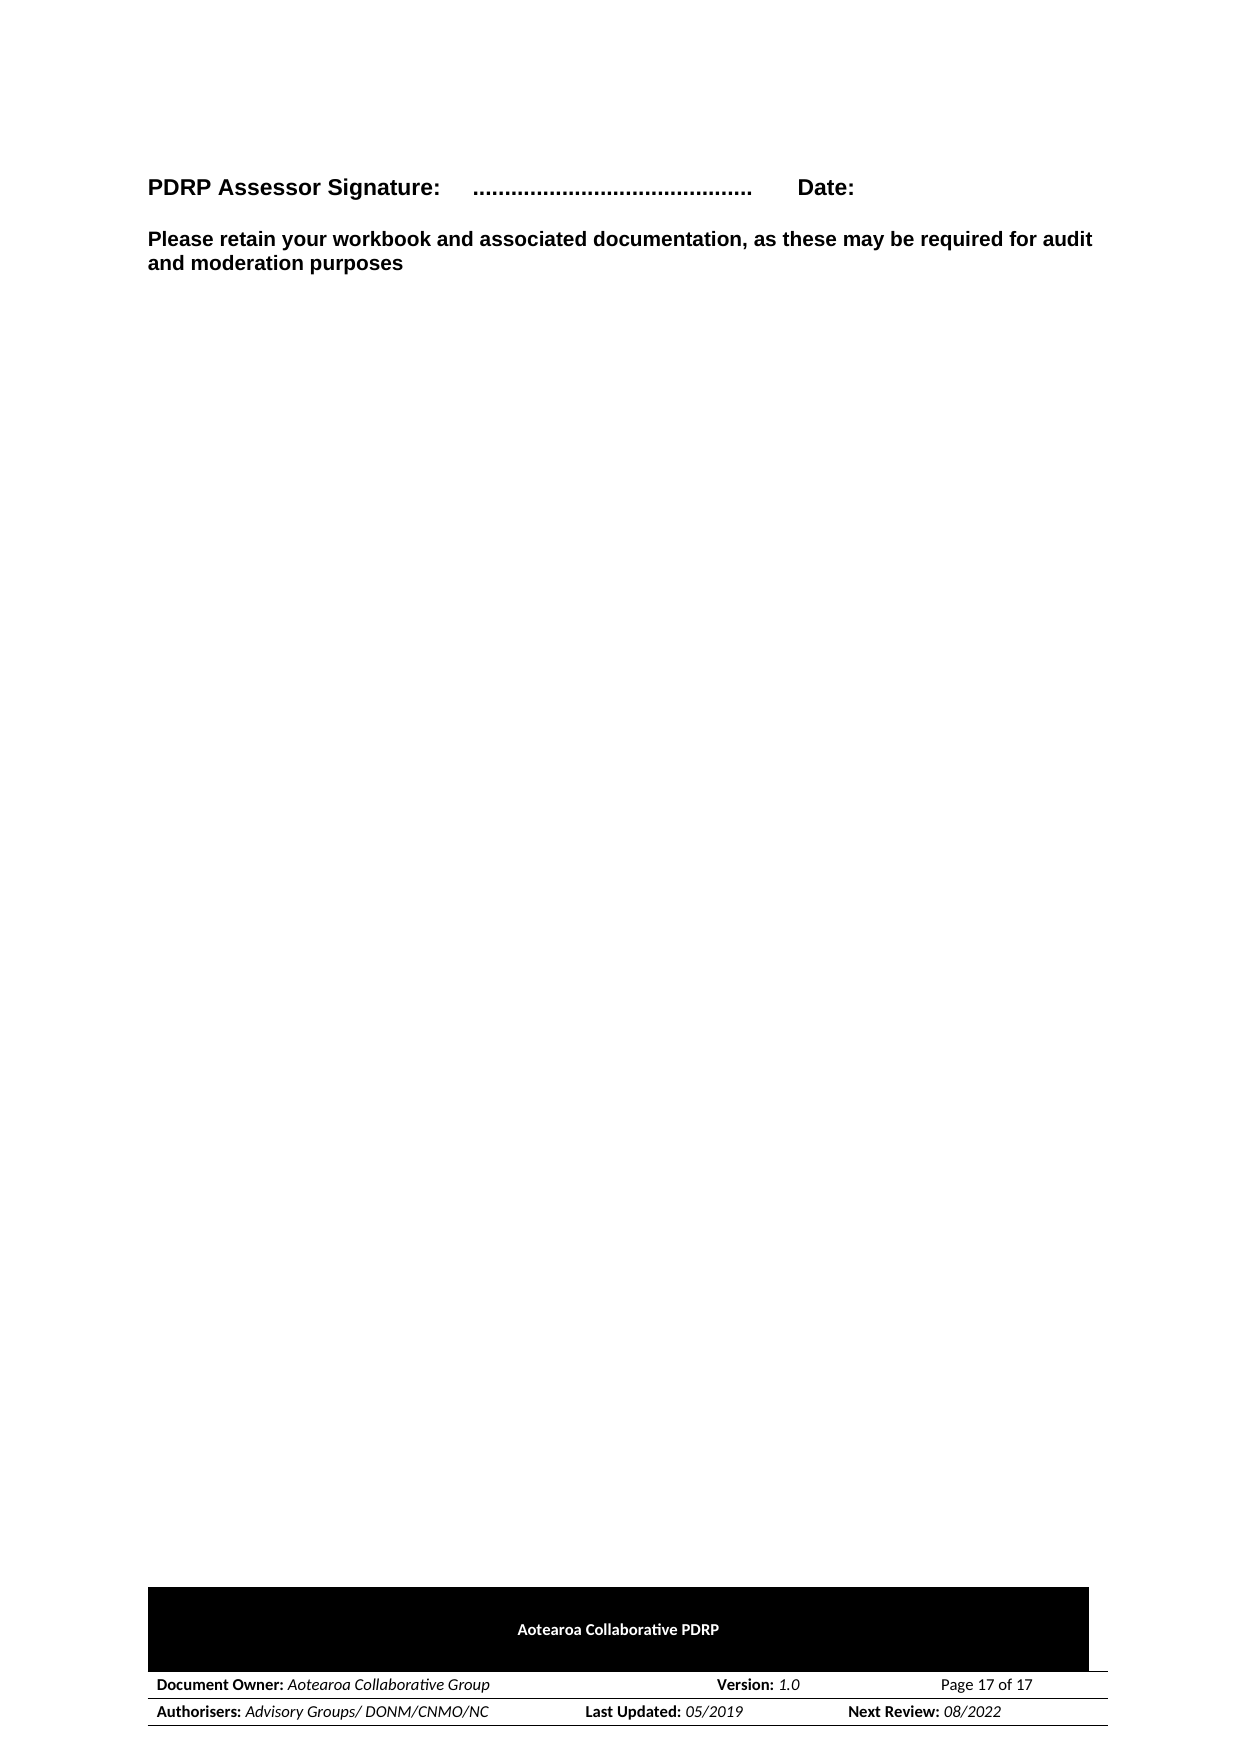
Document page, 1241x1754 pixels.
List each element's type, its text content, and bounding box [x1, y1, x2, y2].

text Please retain your workbook and associated documentation, as these may be required for audit and moderation purposes [148, 227, 1107, 275]
text PDRP Assessor Signature: Date: [148, 174, 1107, 227]
